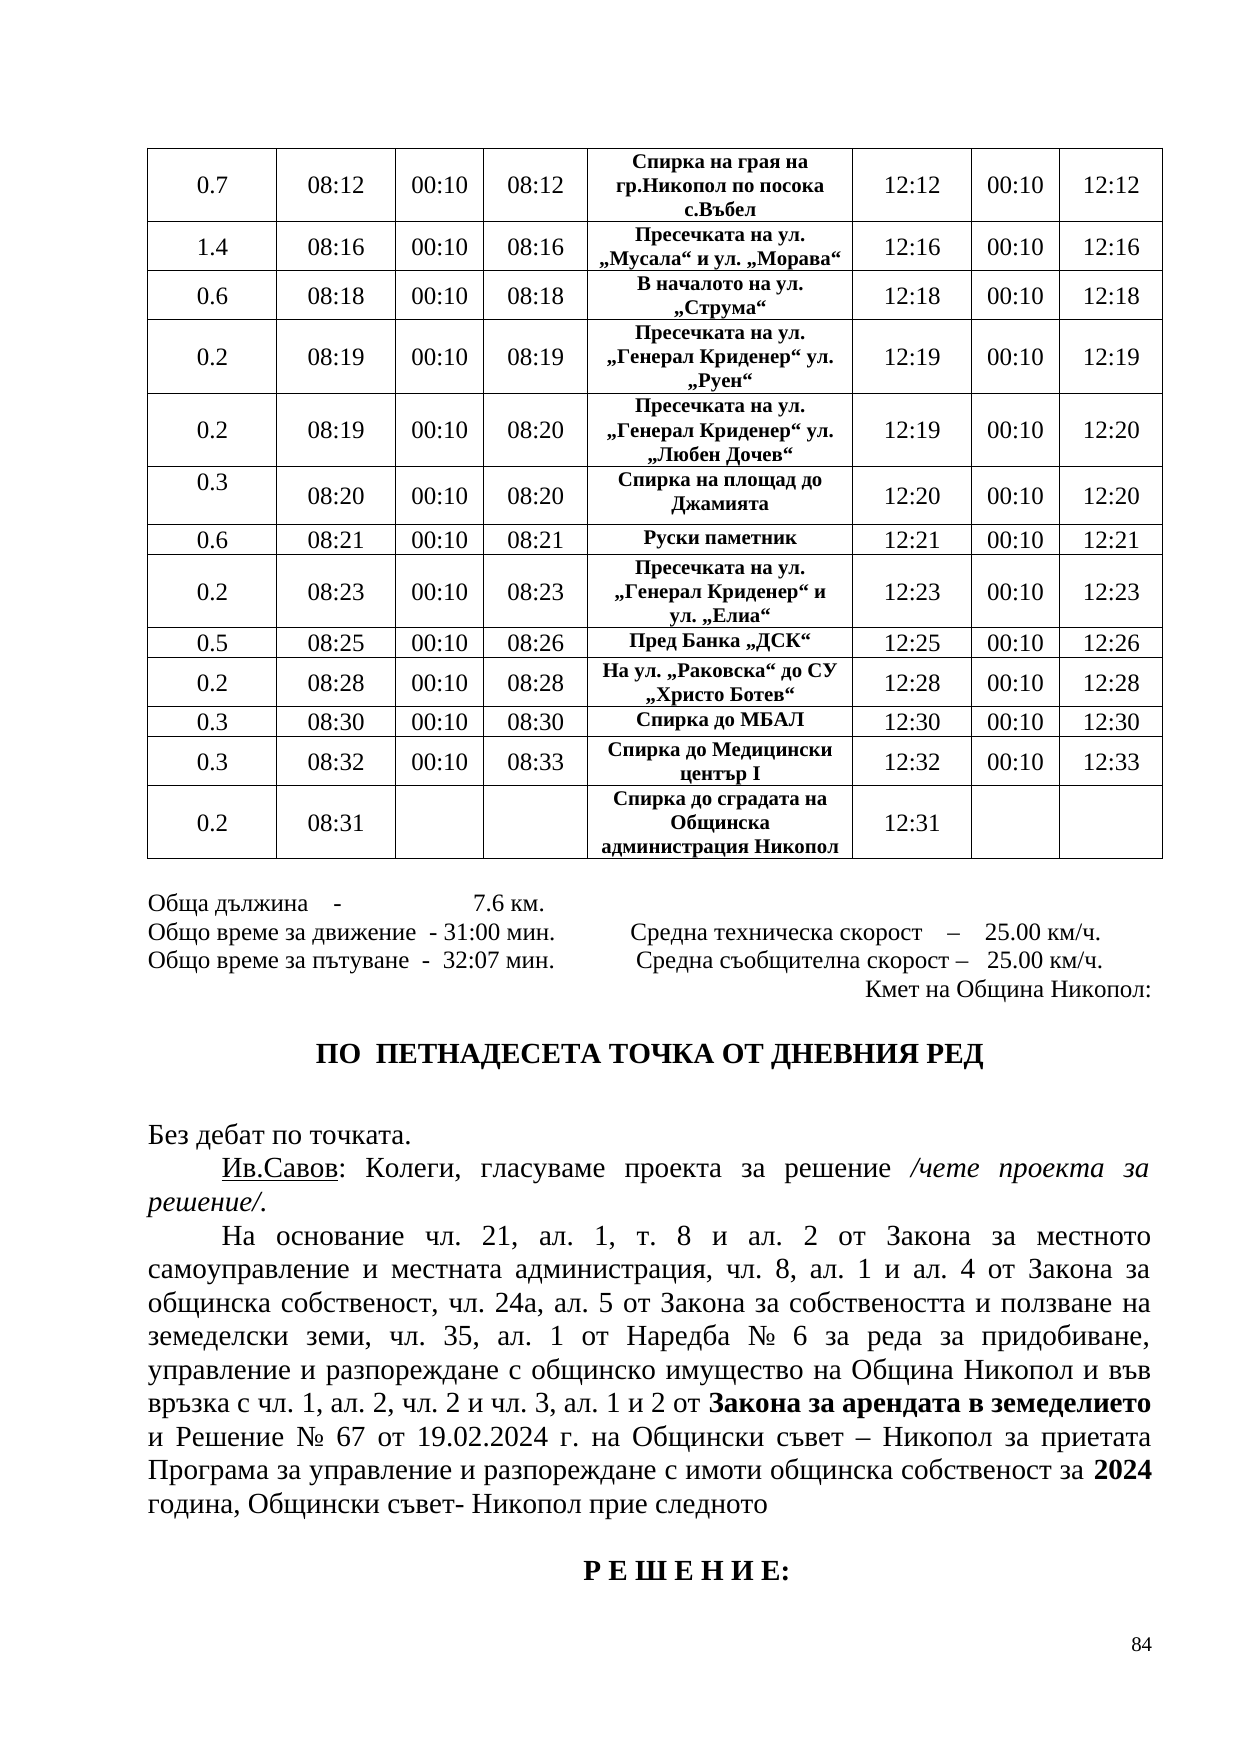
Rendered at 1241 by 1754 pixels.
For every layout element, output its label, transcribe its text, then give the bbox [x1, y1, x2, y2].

text Ив.Савов: Колеги, гласуваме проекта за решение /чете проекта за решение/. [148, 1151, 1149, 1218]
table_cell 12:20 [1060, 394, 1162, 466]
table_cell 00:10 [972, 555, 1059, 627]
table_cell 08:20 [277, 467, 395, 524]
table_cell 08:31 [277, 786, 395, 858]
table_cell 00:10 [396, 525, 483, 554]
table_cell 08:18 [277, 271, 395, 319]
table_cell 08:28 [484, 658, 587, 706]
table_cell 0.2 [148, 394, 276, 466]
table_cell 12:18 [1060, 271, 1162, 319]
table_cell 0.2 [148, 786, 276, 858]
table_cell 12:20 [1060, 467, 1162, 524]
table_cell 00:10 [396, 555, 483, 627]
table_cell 12:12 [1060, 149, 1162, 221]
table_cell 00:10 [972, 658, 1059, 706]
table_cell 00:10 [972, 149, 1059, 221]
table_cell Спирка до МБАЛ [588, 707, 852, 736]
text Обща дължина - 7.6 км. [148, 888, 1152, 917]
text Р Е Ш Е Н И Е: [148, 1553, 1152, 1587]
table_cell 08:30 [484, 707, 587, 736]
table_cell Пресечката на ул. „Генерал Криденер“ ул. „Руен“ [588, 320, 852, 392]
table_cell [972, 786, 1059, 858]
table_cell 12:23 [853, 555, 971, 627]
table_cell 08:20 [484, 467, 587, 524]
table_cell 00:10 [972, 320, 1059, 392]
table_cell Пред Банка „ДСК“ [588, 628, 852, 657]
table_cell Пресечката на ул. „Генерал Криденер“ ул. „Любен Дочев“ [588, 394, 852, 466]
table_cell 12:31 [853, 786, 971, 858]
table_cell 00:10 [396, 320, 483, 392]
table_cell 0.2 [148, 658, 276, 706]
table_cell На ул. „Раковска“ до СУ „Христо Ботев“ [588, 658, 852, 706]
table_cell 08:21 [484, 525, 587, 554]
table_cell 00:10 [396, 707, 483, 736]
table_cell 08:28 [277, 658, 395, 706]
table_cell Спирка на площад до Джамията [588, 467, 852, 524]
table_cell 0.5 [148, 628, 276, 657]
table_cell Пресечката на ул. „Мусала“ и ул. „Морава“ [588, 222, 852, 270]
table_cell 0.7 [148, 149, 276, 221]
text Общо време за движение - 31:00 мин. Средна техническа скорост – 25.00 км/ч. [148, 917, 1152, 946]
table_cell 00:10 [972, 271, 1059, 319]
table_cell 1.4 [148, 222, 276, 270]
table_cell 0.3 [148, 467, 276, 524]
table_cell 00:10 [396, 737, 483, 785]
text ПО ПЕТНАДЕСЕТА ТОЧКА ОТ ДНЕВНИЯ РЕД [148, 1037, 1152, 1070]
table_cell 12:32 [853, 737, 971, 785]
table_cell 00:10 [396, 628, 483, 657]
table_cell 08:18 [484, 271, 587, 319]
table_cell 12:28 [853, 658, 971, 706]
table_cell 12:19 [853, 394, 971, 466]
table_cell В началото на ул. „Струма“ [588, 271, 852, 319]
table_cell Спирка на грая на гр.Никопол по посока с.Въбел [588, 149, 852, 221]
table_cell Спирка до Медицински център I [588, 737, 852, 785]
table_cell 12:19 [853, 320, 971, 392]
table_cell 08:19 [277, 394, 395, 466]
table_cell 00:10 [972, 707, 1059, 736]
table_cell 12:26 [1060, 628, 1162, 657]
table_cell 12:30 [853, 707, 971, 736]
table_cell 12:18 [853, 271, 971, 319]
table_cell 00:10 [396, 149, 483, 221]
table_cell 08:25 [277, 628, 395, 657]
table_cell 12:33 [1060, 737, 1162, 785]
table_cell 12:16 [1060, 222, 1162, 270]
table_cell 08:23 [277, 555, 395, 627]
table_cell 0.6 [148, 525, 276, 554]
table_cell 12:21 [1060, 525, 1162, 554]
table_cell 12:16 [853, 222, 971, 270]
table_cell 12:23 [1060, 555, 1162, 627]
table_cell 0.2 [148, 555, 276, 627]
table_cell 00:10 [396, 271, 483, 319]
table_cell Руски паметник [588, 525, 852, 554]
text Кмет на Община Никопол: [148, 974, 1152, 1003]
table_cell 08:33 [484, 737, 587, 785]
table_cell 12:21 [853, 525, 971, 554]
table_cell 00:10 [972, 628, 1059, 657]
table_cell 12:30 [1060, 707, 1162, 736]
table_cell 0.2 [148, 320, 276, 392]
table_cell 08:21 [277, 525, 395, 554]
table_cell 00:10 [396, 658, 483, 706]
table_cell 08:23 [484, 555, 587, 627]
table_cell 08:19 [277, 320, 395, 392]
table_cell 08:16 [277, 222, 395, 270]
table_cell 08:16 [484, 222, 587, 270]
table_cell [1060, 786, 1162, 858]
table_cell [484, 786, 587, 858]
table_cell Спирка до сградата на Общинска администрация Никопол [588, 786, 852, 858]
table_cell 12:19 [1060, 320, 1162, 392]
table_cell 0.3 [148, 707, 276, 736]
text Без дебат по точката. [148, 1117, 1152, 1151]
table_cell 00:10 [972, 737, 1059, 785]
table_cell 00:10 [396, 467, 483, 524]
table_cell 00:10 [972, 394, 1059, 466]
table_cell 00:10 [396, 394, 483, 466]
table_cell 0.3 [148, 737, 276, 785]
table_cell 08:12 [277, 149, 395, 221]
text На основание чл. 21, ал. 1, т. 8 и ал. 2 от Закона за местното самоуправление и местната администрация, чл. 8, ал. 1 и ал. 4 от Закона за общинска собственост, чл. 24а, ал. 5 от Закона за собствеността и ползване на земеделски земи, чл. 35, ал. 1 от Наредба № 6 за реда за придобиване, управление и разпореждане с общинско имущество на Община Никопол и във връзка с чл. 1, ал. 2, чл. 2 и чл. 3, ал. 1 и 2 от Закона за арендата в земеделието и Решение № 67 от 19.02.2024 г. на Общински съвет – Никопол за приетата Програма за управление и разпореждане с имоти общинска собственост за 2024 година, Общински съвет- Никопол прие следното [148, 1218, 1152, 1519]
table_cell 12:28 [1060, 658, 1162, 706]
text Общо време за пътуване - 32:07 мин. Средна съобщителна скорост – 25.00 км/ч. [148, 946, 1152, 974]
table_cell Пресечката на ул. „Генерал Криденер“ и ул. „Елиа“ [588, 555, 852, 627]
table_cell 00:10 [396, 222, 483, 270]
table_cell 08:12 [484, 149, 587, 221]
table_cell 00:10 [972, 222, 1059, 270]
table_cell 08:20 [484, 394, 587, 466]
table_cell 08:30 [277, 707, 395, 736]
table_cell 12:12 [853, 149, 971, 221]
table_cell 08:32 [277, 737, 395, 785]
table_cell 00:10 [972, 525, 1059, 554]
table_cell 08:19 [484, 320, 587, 392]
table_cell 12:20 [853, 467, 971, 524]
table_cell [396, 786, 483, 858]
table_cell 0.6 [148, 271, 276, 319]
table_cell 08:26 [484, 628, 587, 657]
table_cell 12:25 [853, 628, 971, 657]
table_cell 00:10 [972, 467, 1059, 524]
